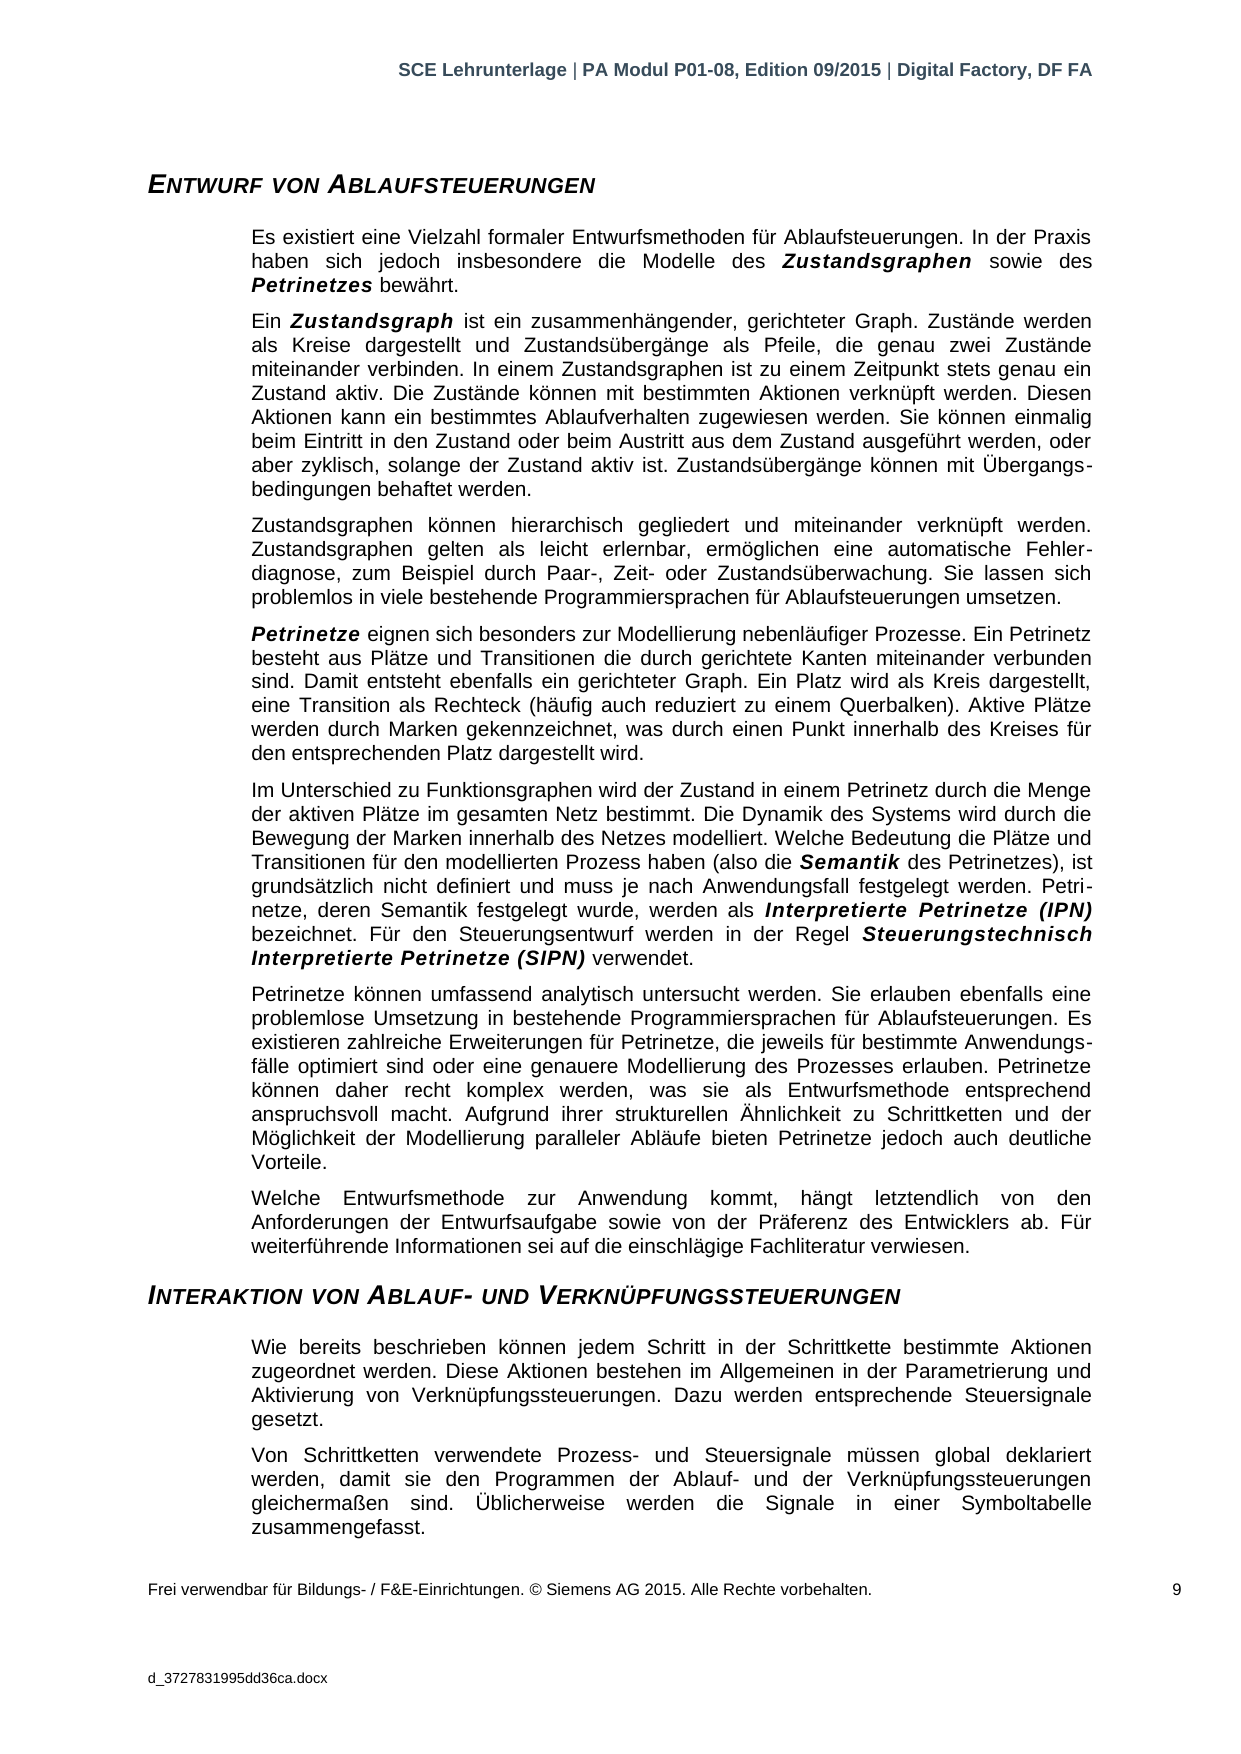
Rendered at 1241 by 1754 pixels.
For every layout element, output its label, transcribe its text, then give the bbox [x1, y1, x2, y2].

text Petrinetze eignen sich besonders zur Modellierung nebenläufiger Prozesse. Ein Petrinetz besteht aus Plätze und Transitionen die durch gerichtete Kanten miteinander verbunden sind. Damit entsteht ebenfalls ein gerichteter Graph. Ein Platz wird als Kreis dargestellt, eine Transition als Rechteck (häufig auch reduziert zu einem Querbalken). Aktive Plätze werden durch Marken gekennzeichnet, was durch einen Punkt innerhalb des Kreises für den entsprechenden Platz dargestellt wird. [251, 621, 1093, 765]
text Wie bereits beschrieben können jedem Schritt in der Schrittkette bestimmte Aktionen zugeordnet werden. Diese Aktionen bestehen im Allgemeinen in der Parametrierung und Aktivierung von Verknüpfungssteuerungen. Dazu werden entsprechende Steuersignale gesetzt. [251, 1335, 1093, 1431]
subtitle Entwurf von Ablaufsteuerungen [148, 168, 1093, 200]
text Ein Zustandsgraph ist ein zusammenhängender, gerichteter Graph. Zustände werden als Kreise dargestellt und Zustandsübergänge als Pfeile, die genau zwei Zustände miteinander verbinden. In einem Zustandsgraphen ist zu einem Zeitpunkt stets genau ein Zustand aktiv. Die Zustände können mit bestimmten Aktionen verknüpft werden. Diesen Aktionen kann ein bestimmtes Ablaufverhalten zugewiesen werden. Sie können einmalig beim Eintritt in den Zustand oder beim Austritt aus dem Zustand ausgeführt werden, oder aber zyklisch, solange der Zustand aktiv ist. Zustandsübergänge können mit Übergangsbedingungen behaftet werden. [251, 309, 1093, 501]
text Es existiert eine Vielzahl formaler Entwurfsmethoden für Ablaufsteuerungen. In der Praxis haben sich jedoch insbesondere die Modelle des Zustandsgraphen sowie des Petrinetzes bewährt. [251, 224, 1093, 296]
text Petrinetze können umfassend analytisch untersucht werden. Sie erlauben ebenfalls eine problemlose Umsetzung in bestehende Programmiersprachen für Ablaufsteuerungen. Es existieren zahlreiche Erweiterungen für Petrinetze, die jeweils für bestimmte Anwendungsfälle optimiert sind oder eine genauere Modellierung des Prozesses erlauben. Petrinetze können daher recht komplex werden, was sie als Entwurfsmethode entsprechend anspruchsvoll macht. Aufgrund ihrer strukturellen Ähnlichkeit zu Schrittketten und der Möglichkeit der Modellierung paralleler Abläufe bieten Petrinetze jedoch auch deutliche Vorteile. [251, 982, 1093, 1173]
text Von Schrittketten verwendete Prozess- und Steuersignale müssen global deklariert werden, damit sie den Programmen der Ablauf- und der Verknüpfungssteuerungen gleichermaßen sind. Üblicherweise werden die Signale in einer Symboltabelle zusammengefasst. [251, 1443, 1093, 1539]
subtitle Interaktion von Ablauf- und Verknüpfungssteuerungen [148, 1279, 1093, 1310]
text Im Unterschied zu Funktionsgraphen wird der Zustand in einem Petrinetz durch die Menge der aktiven Plätze im gesamten Netz bestimmt. Die Dynamik des Systems wird durch die Bewegung der Marken innerhalb des Netzes modelliert. Welche Bedeutung die Plätze und Transitionen für den modellierten Prozess haben (also die Semantik des Petrinetzes), ist grundsätzlich nicht definiert und muss je nach Anwendungsfall festgelegt werden. Petrinetze, deren Semantik festgelegt wurde, werden als Interpretierte Petrinetze (IPN) bezeichnet. Für den Steuerungsentwurf werden in der Regel Steuerungstechnisch Interpretierte Petrinetze (SIPN) verwendet. [251, 778, 1093, 969]
text Zustandsgraphen können hierarchisch gegliedert und miteinander verknüpft werden. Zustandsgraphen gelten als leicht erlernbar, ermöglichen eine automatische Fehlerdiagnose, zum Beispiel durch Paar-, Zeit- oder Zustandsüberwachung. Sie lassen sich problemlos in viele bestehende Programmiersprachen für Ablaufsteuerungen umsetzen. [251, 513, 1093, 609]
text Welche Entwurfsmethode zur Anwendung kommt, hängt letztendlich von den Anforderungen der Entwurfsaufgabe sowie von der Präferenz des Entwicklers ab. Für weiterführende Informationen sei auf die einschlägige Fachliteratur verwiesen. [251, 1186, 1093, 1258]
